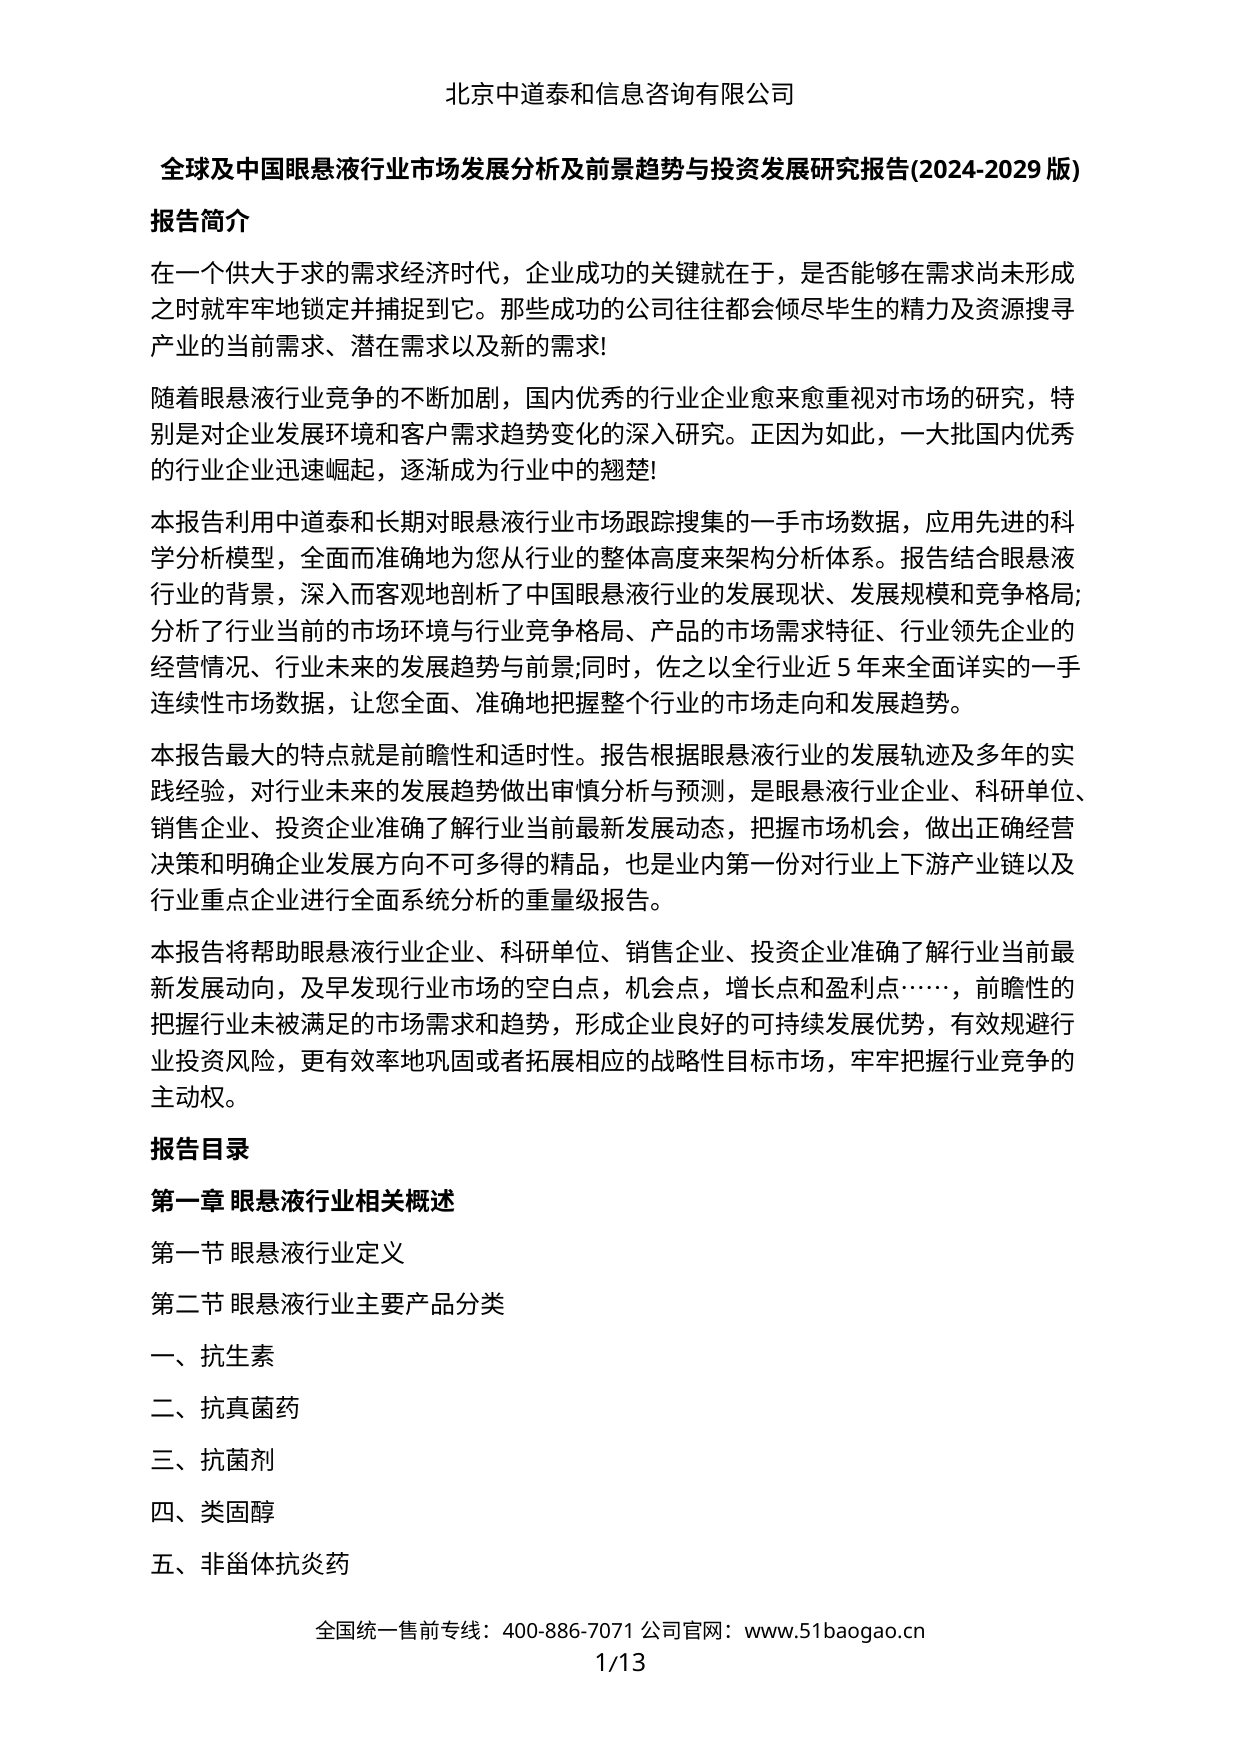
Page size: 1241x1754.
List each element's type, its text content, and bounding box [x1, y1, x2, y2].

text 一、抗生素 [150, 1337, 1090, 1373]
text 二、抗真菌药 [150, 1389, 1090, 1425]
text 全球及中国眼悬液行业市场发展分析及前景趋势与投资发展研究报告(2024-2029版) [150, 150, 1090, 186]
text 第二节 眼悬液行业主要产品分类 [150, 1285, 1090, 1321]
text 四、类固醇 [150, 1492, 1090, 1529]
text 报告目录 [150, 1129, 1090, 1166]
text 本报告将帮助眼悬液行业企业、科研单位、销售企业、投资企业准确了解行业当前最新发展动向，及早发现行业市场的空白点，机会点，增长点和盈利点……，前瞻性的把握行业未被满足的市场需求和趋势，形成企业良好的可持续发展优势，有效规避行业投资风险，更有效率地巩固或者拓展相应的战略性目标市场，牢牢把握行业竞争的主动权。 [150, 932, 1090, 1114]
text 在一个供大于求的需求经济时代，企业成功的关键就在于，是否能够在需求尚未形成之时就牢牢地锁定并捕捉到它。那些成功的公司往往都会倾尽毕生的精力及资源搜寻产业的当前需求、潜在需求以及新的需求! [150, 254, 1090, 362]
text 本报告最大的特点就是前瞻性和适时性。报告根据眼悬液行业的发展轨迹及多年的实践经验，对行业未来的发展趋势做出审慎分析与预测，是眼悬液行业企业、科研单位、销售企业、投资企业准确了解行业当前最新发展动态，把握市场机会，做出正确经营决策和明确企业发展方向不可多得的精品，也是业内第一份对行业上下游产业链以及行业重点企业进行全面系统分析的重量级报告。 [150, 736, 1090, 917]
text 第一章 眼悬液行业相关概述 [150, 1181, 1090, 1217]
text 五、非甾体抗炎药 [150, 1544, 1090, 1581]
text 三、抗菌剂 [150, 1441, 1090, 1477]
text 第一节 眼悬液行业定义 [150, 1233, 1090, 1269]
text 随着眼悬液行业竞争的不断加剧，国内优秀的行业企业愈来愈重视对市场的研究，特别是对企业发展环境和客户需求趋势变化的深入研究。正因为如此，一大批国内优秀的行业企业迅速崛起，逐渐成为行业中的翘楚! [150, 378, 1090, 487]
text 报告简介 [150, 202, 1090, 238]
text 本报告利用中道泰和长期对眼悬液行业市场跟踪搜集的一手市场数据，应用先进的科学分析模型，全面而准确地为您从行业的整体高度来架构分析体系。报告结合眼悬液行业的背景，深入而客观地剖析了中国眼悬液行业的发展现状、发展规模和竞争格局;分析了行业当前的市场环境与行业竞争格局、产品的市场需求特征、行业领先企业的经营情况、行业未来的发展趋势与前景;同时，佐之以全行业近5年来全面详实的一手连续性市场数据，让您全面、准确地把握整个行业的市场走向和发展趋势。 [150, 502, 1090, 720]
